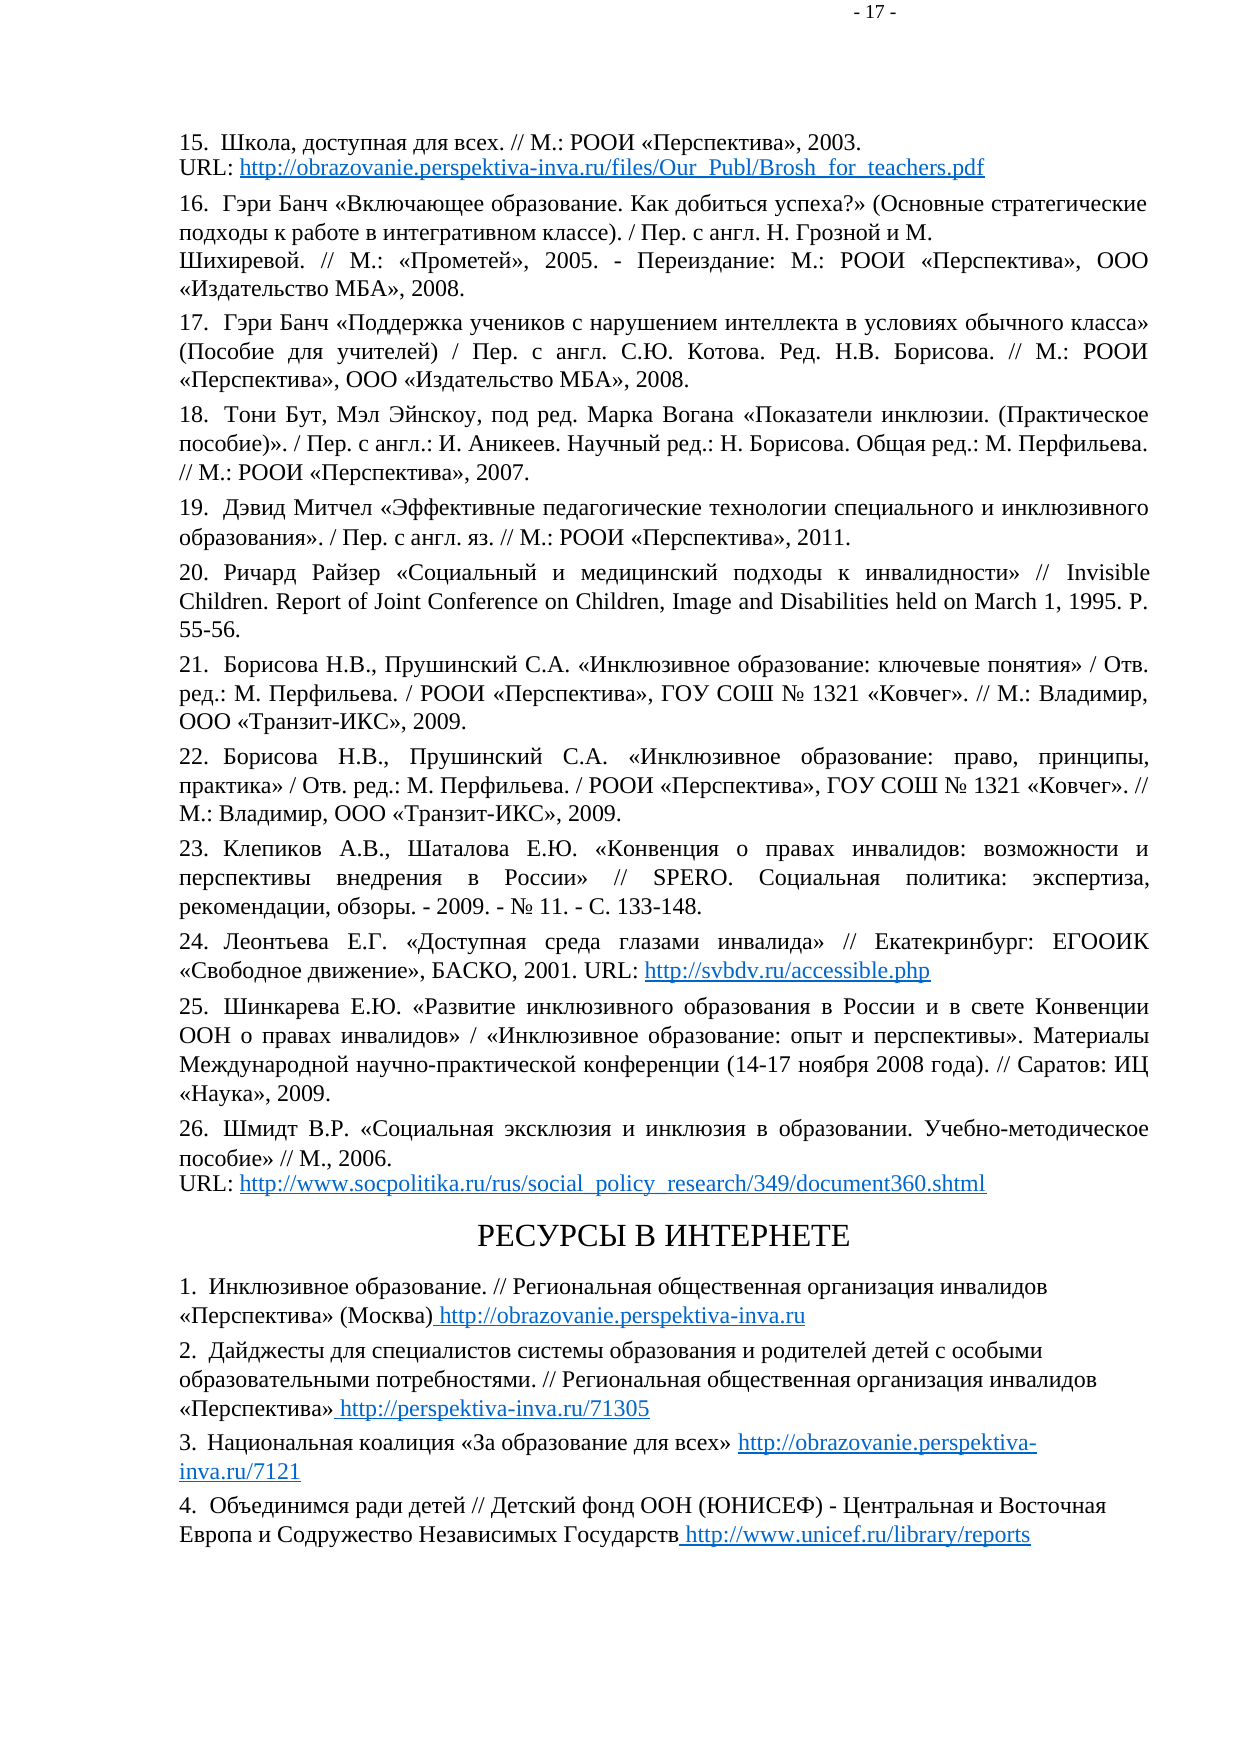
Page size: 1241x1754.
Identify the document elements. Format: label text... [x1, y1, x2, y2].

list Леонтьева Е.Г. «Доступная среда глазами инвалида» // Екатекринбург: ЕГООИК «Свободное движение», БАСКО, 2001. URL: http://svbdv.ru/accessible.php [179, 926, 1150, 985]
list Борисова Н.В., Прушинский С.А. «Инклюзивное образование: право, принципы, практика» / Отв. ред.: М. Перфильева. / РООИ «Перспектива», ГОУ СОШ № 1321 «Ковчег». // М.: Владимир, ООО «Транзит-ИКС», 2009. [179, 742, 1150, 827]
list Гэри Банч «Включающее образование. Как добиться успеха?» (Основные стратегические подходы к работе в интегративном классе). / Пер. с англ. Н. Грозной и М. [179, 189, 1148, 246]
list Национальная коалиция «За образование для всех» http://obrazovanie.perspektiva-inva.ru/7121 [179, 1428, 1113, 1485]
list Борисова Н.В., Прушинский С.А. «Инклюзивное образование: ключевые понятия» / Отв. ред.: М. Перфильева. / РООИ «Перспектива», ГОУ СОШ № 1321 «Ковчег». // М.: Владимир, ООО «Транзит-ИКС», 2009. [179, 650, 1150, 736]
list Объединимся ради детей // Детский фонд ООН (ЮНИСЕФ) - Центральная и Восточная Европа и Содружество Независимых Государств http://www.unicef.ru/library/reports [179, 1491, 1113, 1549]
list Инклюзивное образование. // Региональная общественная организация инвалидов «Перспектива» (Москва) http://obrazovanie.perspektiva-inva.ru [179, 1271, 1113, 1329]
list Шинкарева Е.Ю. «Развитие инклюзивного образования в России и в свете Конвенции ООН о правах инвалидов» / «Инклюзивное образование: опыт и перспективы». Материалы Международной научно-практической конференции (14-17 ноября 2008 года). // Саратов: ИЦ «Наука», 2009. [179, 992, 1150, 1107]
list Клепиков А.В., Шаталова Е.Ю. «Конвенция о правах инвалидов: возможности и перспективы внедрения в России» // SPERO. Социальная политика: экспертиза, рекомендации, обзоры. - 2009. - № 11. - С. 133-148. [179, 833, 1150, 920]
list Ричард Райзер «Социальный и медицинский подходы к инвалидности» // Invisible Children. Report of Joint Conference on Children, Image and Disabilities held on March 1, 1995. P. 55-56. [179, 558, 1150, 644]
text Шихиревой. // М.: «Прометей», 2005. - Переиздание: М.: РООИ «Перспектива», ООО «Издательство МБА», 2008. [179, 246, 1150, 302]
list Дайджесты для специалистов системы образования и родителей детей с особыми образовательными потребностями. // Региональная общественная организация инвалидов «Перспектива» http://perspektiva-inva.ru/71305 [179, 1336, 1113, 1422]
list Гэри Банч «Поддержка учеников с нарушением интеллекта в условиях обычного класса» (Пособие для учителей) / Пер. с англ. С.Ю. Котова. Ред. Н.В. Борисова. // М.: РООИ «Перспектива», ООО «Издательство МБА», 2008. [179, 308, 1150, 393]
list Дэвид Митчел «Эффективные педагогические технологии специального и инклюзивного образования». / Пер. с англ. яз. // М.: РООИ «Перспектива», 2011. [179, 492, 1150, 551]
text РЕСУРСЫ В ИНТЕРНЕТЕ [477, 1220, 1152, 1252]
text URL: http://obrazovanie.perspektiva-inva.ru/files/Our_Publ/Brosh_for_teachers.pdf [179, 156, 1152, 180]
list Тони Бут, Мэл Эйнскоу, под ред. Марка Вогана «Показатели инклюзии. (Практическое пособие)». / Пер. с англ.: И. Аникеев. Научный ред.: Н. Борисова. Общая ред.: М. Перфильева. // М.: РООИ «Перспектива», 2007. [179, 399, 1150, 486]
list Школа, доступная для всех. // М.: РООИ «Перспектива», 2003. [179, 131, 1152, 155]
list Шмидт В.Р. «Социальная эксклюзия и инклюзия в образовании. Учебно-методическое пособие» // М., 2006. [179, 1113, 1150, 1172]
text URL: http://www.socpolitika.ru/rus/social_policy_research/349/document360.shtml [179, 1172, 1152, 1196]
